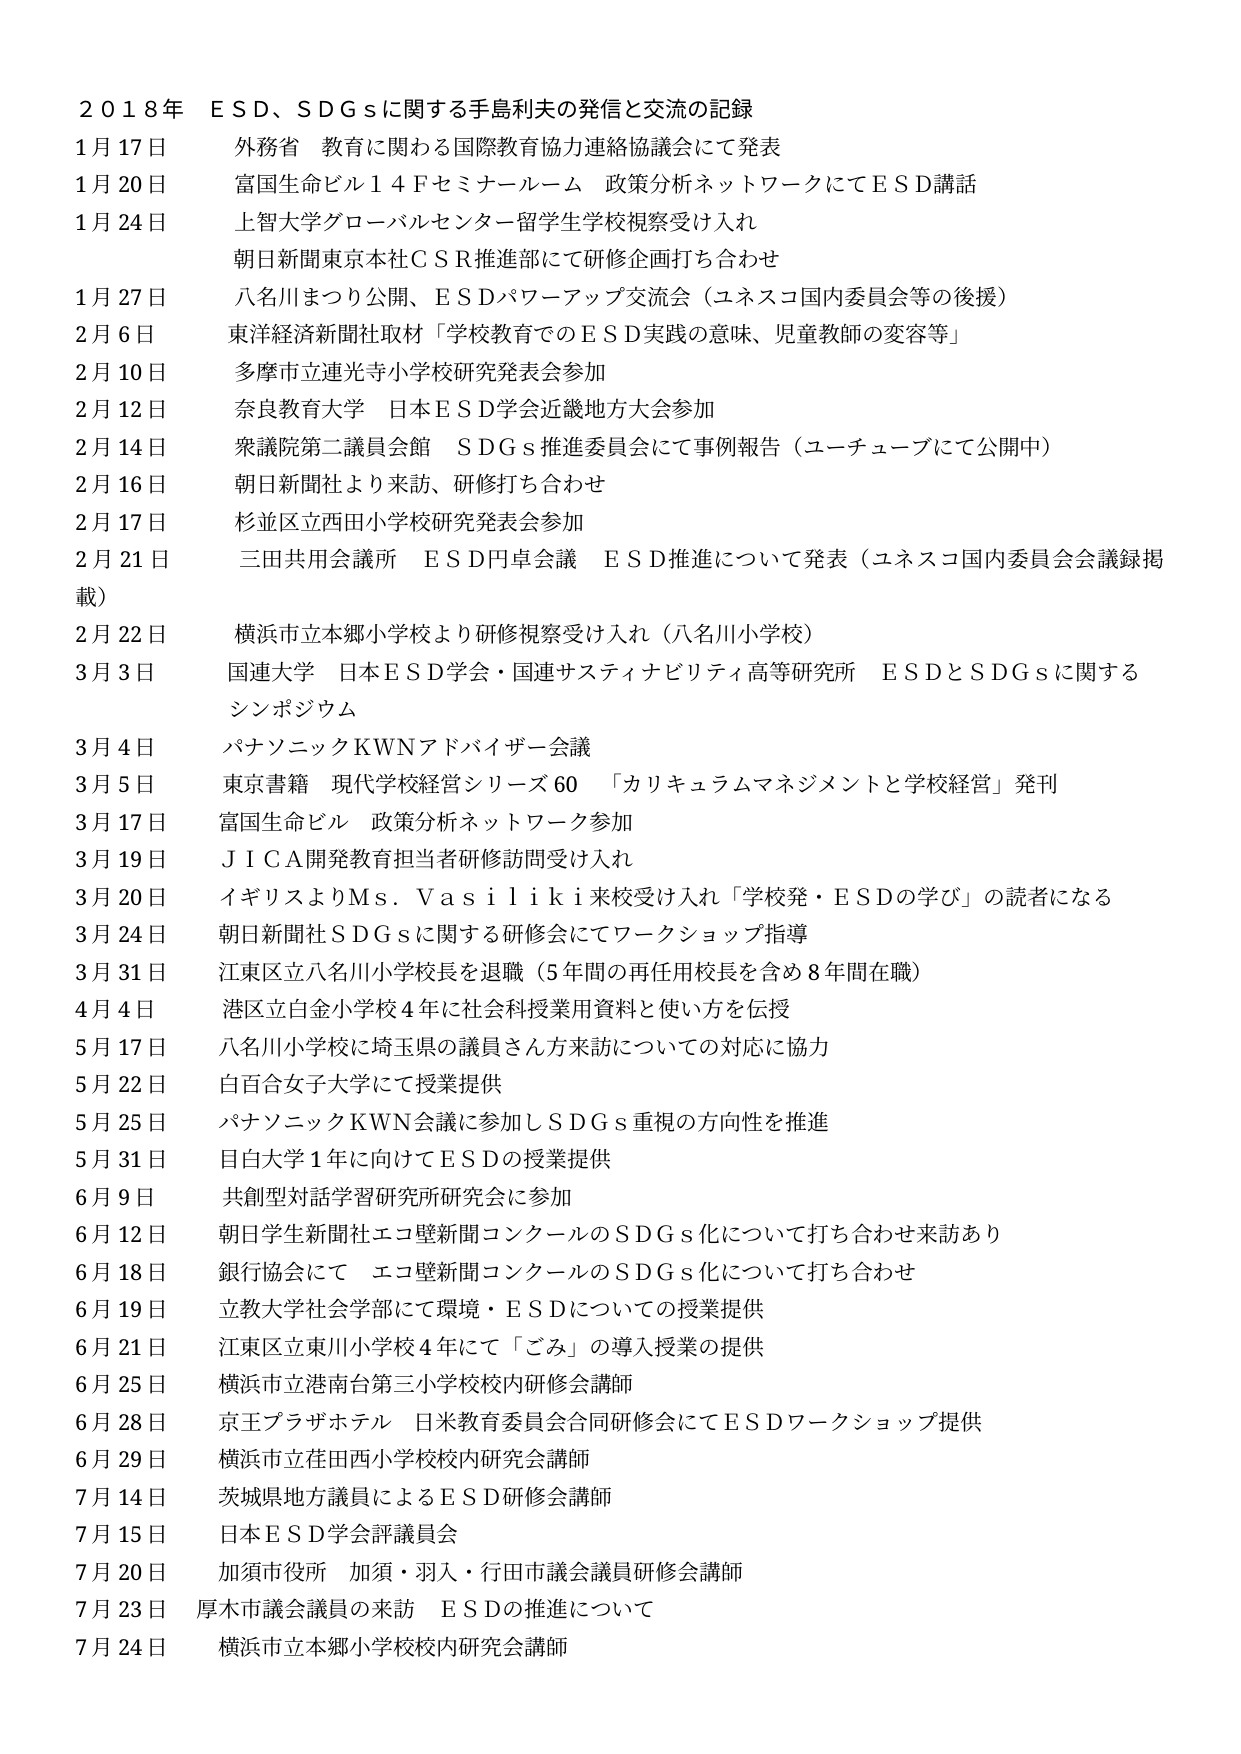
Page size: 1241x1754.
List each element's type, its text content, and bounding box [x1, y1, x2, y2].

text 3月4日 パナソニックＫＷＮアドバイザー会議 [75, 727, 1165, 764]
text 1月24日 上智大学グローバルセンター留学生学校視察受け入れ [75, 202, 1165, 239]
text 3月24日 朝日新聞社ＳＤＧｓに関する研修会にてワークショップ指導 [75, 914, 1165, 952]
text 6月12日 朝日学生新聞社エコ壁新聞コンクールのＳＤＧｓ化について打ち合わせ来訪あり [75, 1214, 1165, 1252]
text 2月22日 横浜市立本郷小学校より研修視察受け入れ（八名川小学校） [75, 614, 1165, 652]
text 7月15日 日本ＥＳＤ学会評議員会 [75, 1514, 1165, 1552]
text 朝日新聞東京本社ＣＳＲ推進部にて研修企画打ち合わせ [75, 239, 1165, 277]
text 3月5日 東京書籍 現代学校経営シリーズ60 「カリキュラムマネジメントと学校経営」発刊 [75, 764, 1165, 802]
text 2月12日 奈良教育大学 日本ＥＳＤ学会近畿地方大会参加 [75, 389, 1165, 427]
text 5月22日 白百合女子大学にて授業提供 [75, 1064, 1165, 1102]
text 3月17日 富国生命ビル 政策分析ネットワーク参加 [75, 802, 1165, 839]
text 7月24日 横浜市立本郷小学校校内研究会講師 [75, 1627, 1165, 1664]
text 6月28日 京王プラザホテル 日米教育委員会合同研修会にてＥＳＤワークショップ提供 [75, 1402, 1165, 1439]
text 3月19日 ＪＩＣＡ開発教育担当者研修訪問受け入れ [75, 839, 1165, 877]
text 5月25日 パナソニックＫＷＮ会議に参加しＳＤＧｓ重視の方向性を推進 [75, 1102, 1165, 1139]
text 6月9日 共創型対話学習研究所研究会に参加 [75, 1177, 1165, 1214]
text 2月14日 衆議院第二議員会館 ＳＤＧｓ推進委員会にて事例報告（ユーチューブにて公開中） [75, 427, 1165, 464]
text 7月14日 茨城県地方議員によるＥＳＤ研修会講師 [75, 1477, 1165, 1514]
text 6月18日 銀行協会にて エコ壁新聞コンクールのＳＤＧｓ化について打ち合わせ [75, 1252, 1165, 1289]
text 3月31日 江東区立八名川小学校長を退職（5年間の再任用校長を含め8年間在職） [75, 952, 1165, 989]
text 6月25日 横浜市立港南台第三小学校校内研修会講師 [75, 1364, 1165, 1402]
text 6月29日 横浜市立荏田西小学校校内研究会講師 [75, 1439, 1165, 1477]
text シンポジウム [75, 689, 1165, 727]
text 7月20日 加須市役所 加須・羽入・行田市議会議員研修会講師 [75, 1552, 1165, 1589]
text 5月17日 八名川小学校に埼玉県の議員さん方来訪についての対応に協力 [75, 1027, 1165, 1064]
text 1月20日 富国生命ビル１４Ｆセミナールーム 政策分析ネットワークにてＥＳＤ講話 [75, 164, 1165, 202]
text 2月16日 朝日新聞社より来訪、研修打ち合わせ [75, 464, 1165, 502]
text 6月19日 立教大学社会学部にて環境・ＥＳＤについての授業提供 [75, 1289, 1165, 1327]
text 2月6日 東洋経済新聞社取材「学校教育でのＥＳＤ実践の意味、児童教師の変容等」 [75, 314, 1165, 352]
text 3月3日 国連大学 日本ＥＳＤ学会・国連サスティナビリティ高等研究所 ＥＳＤとＳＤＧｓに関する [75, 652, 1165, 689]
text 5月31日 目白大学1年に向けてＥＳＤの授業提供 [75, 1139, 1165, 1177]
text 6月21日 江東区立東川小学校4年にて「ごみ」の導入授業の提供 [75, 1327, 1165, 1364]
text 2月21日 三田共用会議所 ＥＳＤ円卓会議 ＥＳＤ推進について発表（ユネスコ国内委員会会議録掲載） [75, 539, 1165, 614]
text 1月17日 外務省 教育に関わる国際教育協力連絡協議会にて発表 [75, 127, 1165, 164]
text 2月17日 杉並区立西田小学校研究発表会参加 [75, 502, 1165, 539]
text 1月27日 八名川まつり公開、ＥＳＤパワーアップ交流会（ユネスコ国内委員会等の後援） [75, 277, 1165, 314]
text 7月23日 厚木市議会議員の来訪 ＥＳＤの推進について [75, 1589, 1165, 1627]
text 4月4日 港区立白金小学校4年に社会科授業用資料と使い方を伝授 [75, 989, 1165, 1027]
text 3月20日 イギリスよりＭｓ．Ｖａｓｉｌｉｋｉ来校受け入れ「学校発・ＥＳＤの学び」の読者になる [75, 877, 1165, 914]
text ２０１８年 ＥＳＤ、ＳＤＧｓに関する手島利夫の発信と交流の記録 [75, 89, 1165, 127]
text 2月10日 多摩市立連光寺小学校研究発表会参加 [75, 352, 1165, 389]
